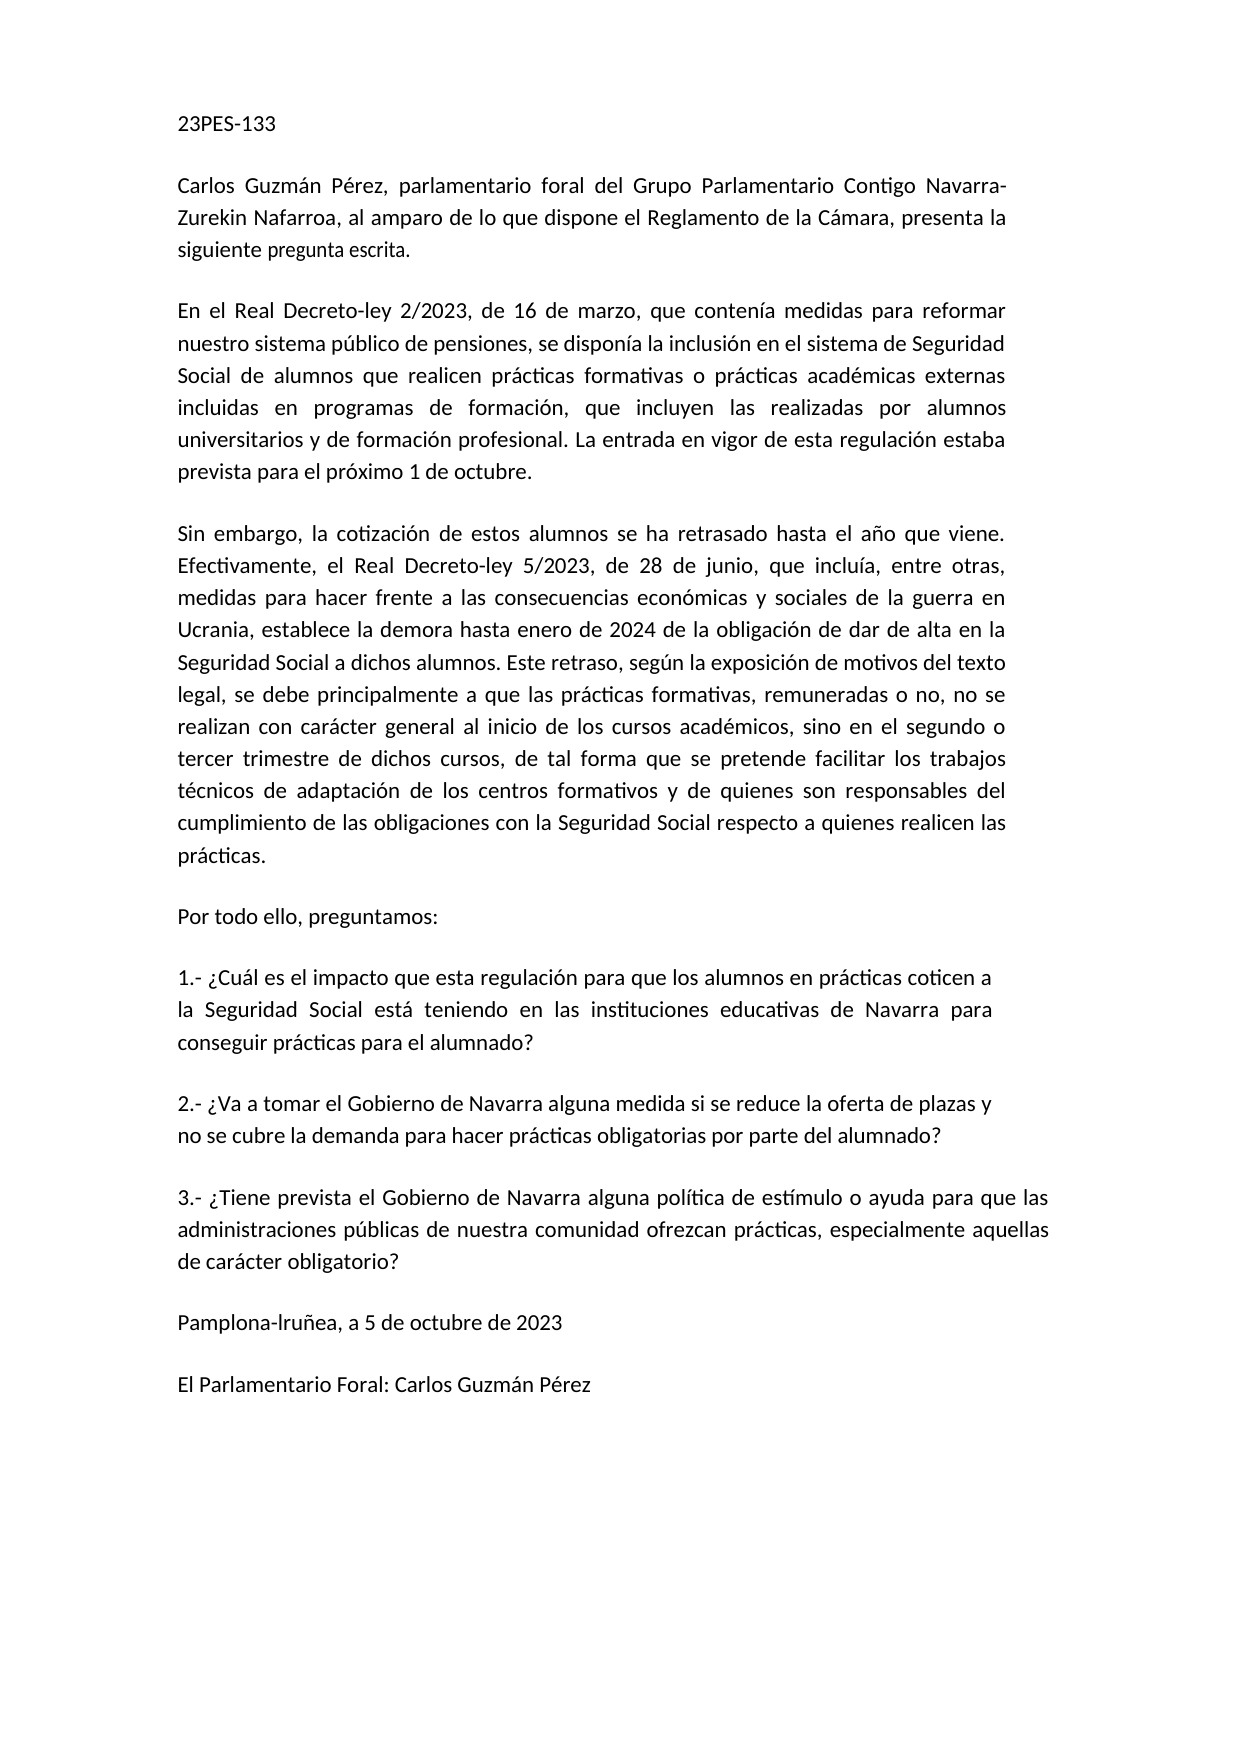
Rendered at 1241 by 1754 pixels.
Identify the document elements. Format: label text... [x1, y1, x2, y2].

text 23PES-133 [177, 109, 1050, 137]
text En el Real Decreto-ley 2/2023, de 16 de marzo, que contenía medidas para reformar nuestro sistema público de pensiones, se disponía la inclusión en el sistema de Seguridad Social de alumnos que realicen prácticas formativas o prácticas académicas externas incluidas en programas de formación, que incluyen las realizadas por alumnos universitarios y de formación profesional. La entrada en vigor de esta regulación estaba prevista para el próximo 1 de octubre. [177, 297, 1007, 486]
text 3.- ¿Tiene prevista el Gobierno de Navarra alguna política de estímulo o ayuda para que las administraciones públicas de nuestra comunidad ofrezcan prácticas, especialmente aquellas de carácter obligatorio? [177, 1183, 1050, 1275]
text Pamplona-lruñea, a 5 de octubre de 2023 [177, 1308, 1050, 1336]
text 1.- ¿Cuál es el impacto que esta regulación para que los alumnos en prácticas coticen a la Seguridad Social está teniendo en las instituciones educativas de Navarra para conseguir prácticas para el alumnado? [177, 963, 993, 1056]
text Por todo ello, preguntamos: [177, 902, 1006, 930]
text Sin embargo, la cotización de estos alumnos se ha retrasado hasta el año que viene. Efectivamente, el Real Decreto-ley 5/2023, de 28 de junio, que incluía, entre otras, medidas para hacer frente a las consecuencias económicas y sociales de la guerra en Ucrania, establece la demora hasta enero de 2024 de la obligación de dar de alta en la Seguridad Social a dichos alumnos. Este retraso, según la exposición de motivos del texto legal, se debe principalmente a que las prácticas formativas, remuneradas o no, no se realizan con carácter general al inicio de los cursos académicos, sino en el segundo o tercer trimestre de dichos cursos, de tal forma que se pretende facilitar los trabajos técnicos de adaptación de los centros formativos y de quienes son responsables del cumplimiento de las obligaciones con la Seguridad Social respecto a quienes realicen las prácticas. [177, 519, 1007, 869]
text 2.- ¿Va a tomar el Gobierno de Navarra alguna medida si se reduce la oferta de plazas y no se cubre la demanda para hacer prácticas obligatorias por parte del alumnado? [177, 1089, 993, 1149]
text Carlos Guzmán Pérez, parlamentario foral del Grupo Parlamentario Contigo Navarra-Zurekin Nafarroa, al amparo de lo que dispone el Reglamento de la Cámara, presenta la siguiente pregunta escrita. [177, 171, 1008, 263]
text El Parlamentario Foral: Carlos Guzmán Pérez [177, 1370, 1050, 1398]
